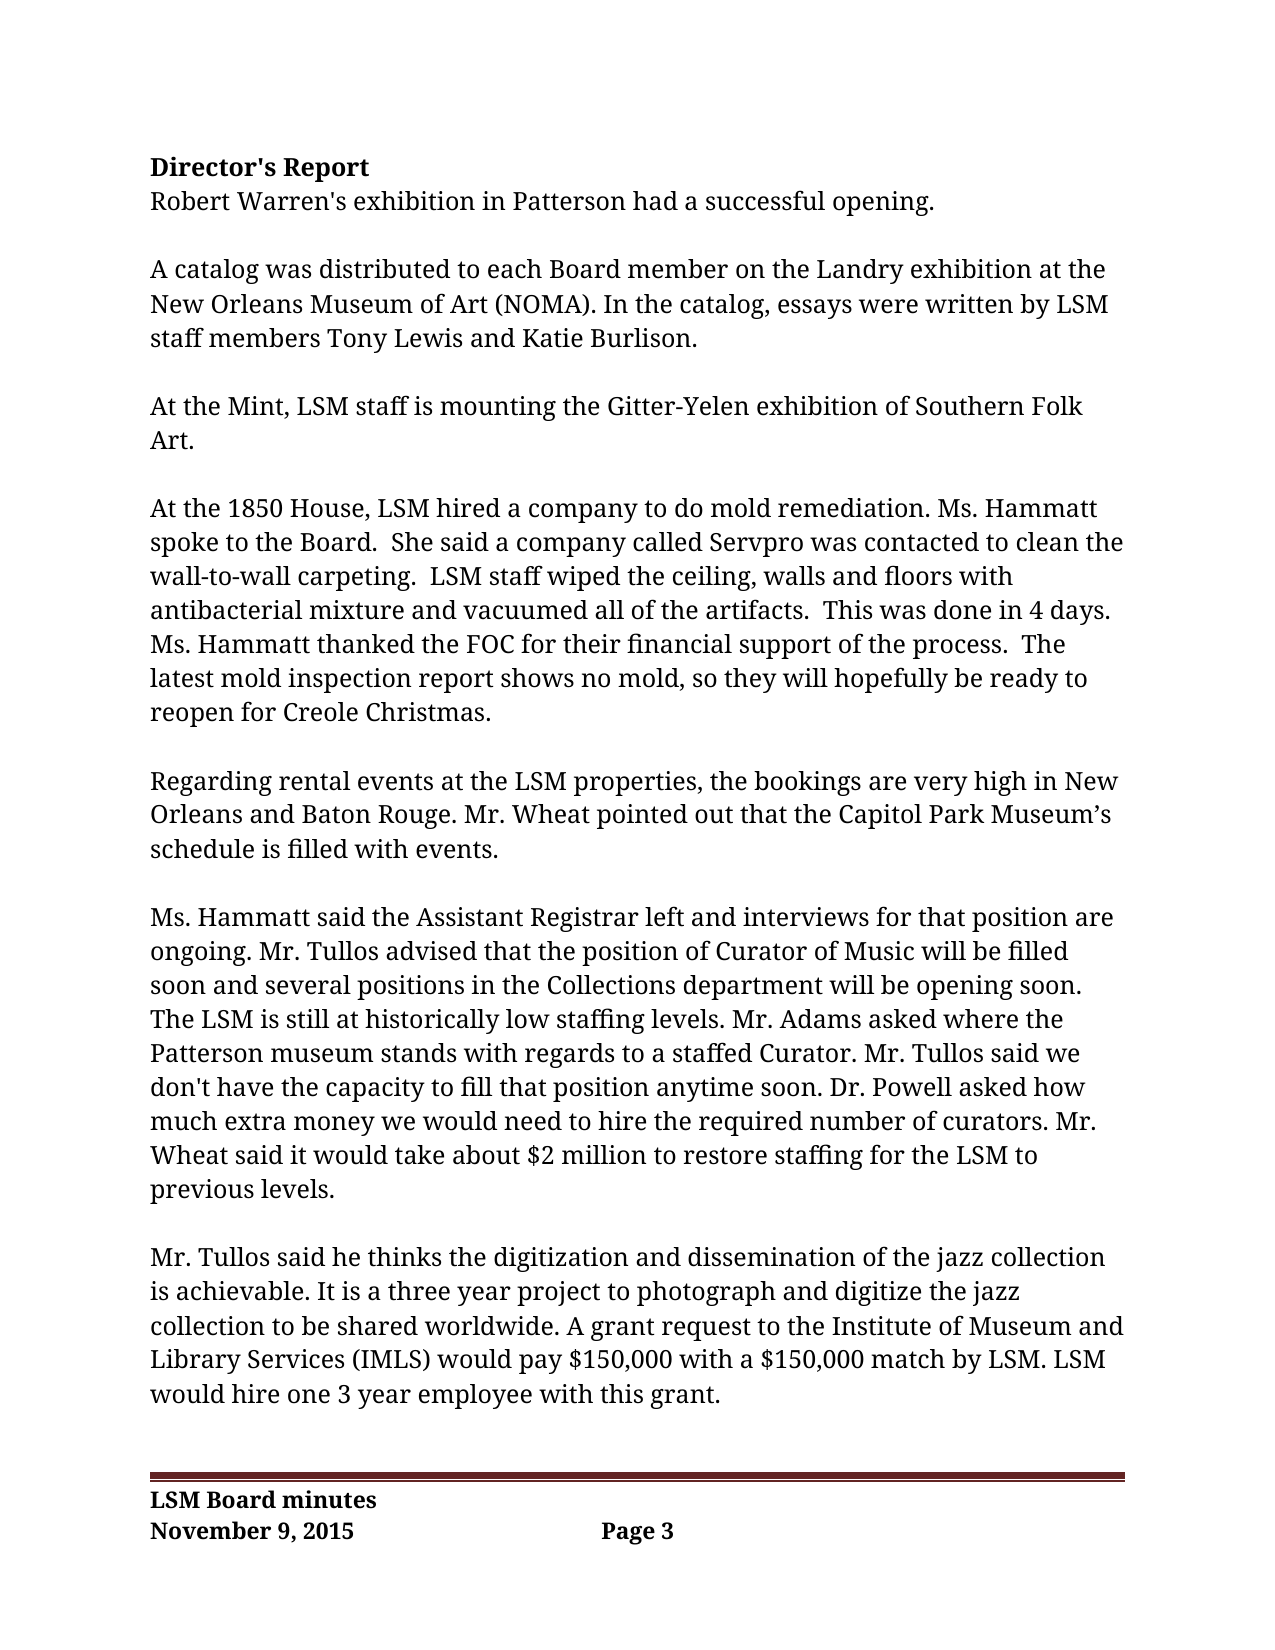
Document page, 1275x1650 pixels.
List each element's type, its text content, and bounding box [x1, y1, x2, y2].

text Regarding rental events at the LSM properties, the bookings are very high in New Orleans and Baton Rouge. Mr. Wheat pointed out that the Capitol Park Museum’s schedule is filled with events. [150, 763, 1125, 865]
text At the Mint, LSM staff is mounting the Gitter-Yelen exhibition of Southern Folk Art. [150, 388, 1125, 457]
text Director's Report [150, 150, 1125, 184]
text At the 1850 House, LSM hired a company to do mold remediation. Ms. Hammatt spoke to the Board. She said a company called Servpro was contacted to clean the wall-to-wall carpeting. LSM staff wiped the ceiling, walls and floors with antibacterial mixture and vacuumed all of the artifacts. This was done in 4 days. Ms. Hammatt thanked the FOC for their financial support of the process. The latest mold inspection report shows no mold, so they will hopefully be ready to reopen for Creole Christmas. [150, 491, 1125, 729]
text Ms. Hammatt said the Assistant Registrar left and interviews for that position are ongoing. Mr. Tullos advised that the position of Curator of Music will be filled soon and several positions in the Collections department will be opening soon. The LSM is still at historically low staffing levels. Mr. Adams asked where the Patterson museum stands with regards to a staffed Curator. Mr. Tullos said we don't have the capacity to fill that position anytime soon. Dr. Powell asked how much extra money we would need to hire the required number of curators. Mr. Wheat said it would take about $2 million to restore staffing for the LSM to previous levels. [150, 899, 1125, 1206]
text Mr. Tullos said he thinks the digitization and dissemination of the jazz collection is achievable. It is a three year project to photograph and digitize the jazz collection to be shared worldwide. A grant request to the Institute of Museum and Library Services (IMLS) would pay $150,000 with a $150,000 match by LSM. LSM would hire one 3 year employee with this grant. [150, 1240, 1125, 1410]
text Robert Warren's exhibition in Patterson had a successful opening. [150, 184, 1125, 218]
text A catalog was distributed to each Board member on the Landry exhibition at the New Orleans Museum of Art (NOMA). In the catalog, essays were written by LSM staff members Tony Lewis and Katie Burlison. [150, 252, 1125, 354]
